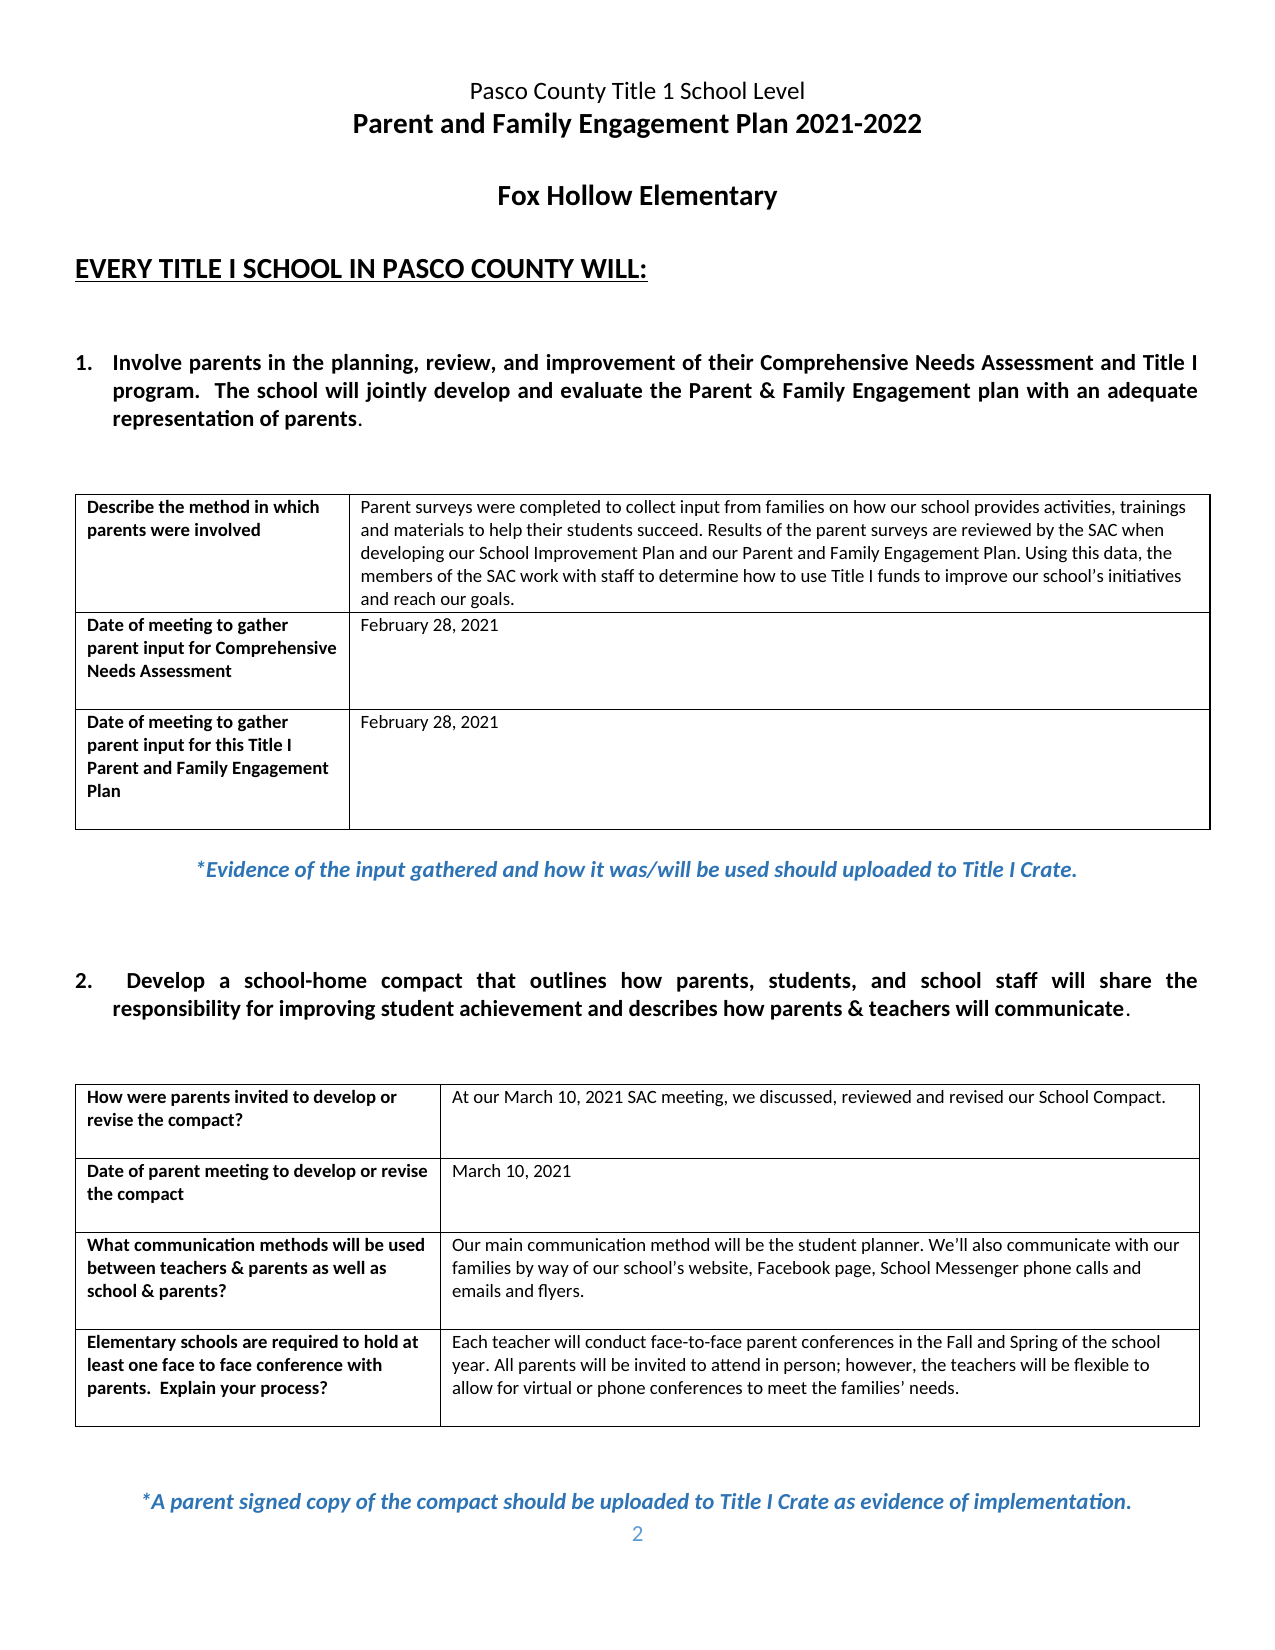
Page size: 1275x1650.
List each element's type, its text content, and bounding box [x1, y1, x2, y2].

table_header Parent surveys were completed to collect input from families on how our school provides activities, trainings and materials to help their students succeed. Results of the parent surveys are reviewed by the SAC when developing our School Improvement Plan and our Parent and Family Engagement Plan. Using this data, the members of the SAC work with staff to determine how to use Title I funds to improve our school’s initiatives and reach our goals. [350, 495, 1209, 612]
text *Evidence of the input gathered and how it was/will be used should uploaded to Title I Crate. [75, 855, 1200, 883]
list Involve parents in the planning, review, and improvement of their Comprehensive Needs Assessment and Title I program. The school will jointly develop and evaluate the Parent & Family Engagement plan with an adequate representation of parents. [75, 348, 1200, 432]
text EVERY TITLE I SCHOOL IN PASCO COUNTY WILL: [75, 250, 1200, 286]
list Develop a school-home compact that outlines how parents, students, and school staff will share the responsibility for improving student achievement and describes how parents & teachers will communicate. [75, 966, 1200, 1022]
table_cell Date of meeting to gather parent input for Comprehensive Needs Assessment [76, 613, 349, 709]
table_cell Elementary schools are required to hold at least one face to face conference with parents. Explain your process? [76, 1330, 440, 1426]
table_cell What communication methods will be used between teachers & parents as well as school & parents? [76, 1233, 440, 1329]
table_cell Date of meeting to gather parent input for this Title I Parent and Family Engagement Plan [76, 710, 349, 829]
table_cell March 10, 2021 [441, 1159, 1199, 1232]
table_cell Date of parent meeting to develop or revise the compact [76, 1159, 440, 1232]
table_cell Each teacher will conduct face-to-face parent conferences in the Fall and Spring of the school year. All parents will be invited to attend in person; however, the teachers will be flexible to allow for virtual or phone conferences to meet the families’ needs. [441, 1330, 1199, 1426]
text *A parent signed copy of the compact should be uploaded to Title I Crate as evidence of implementation. [75, 1487, 1200, 1515]
table_header At our March 10, 2021 SAC meeting, we discussed, reviewed and revised our School Compact. [441, 1085, 1199, 1158]
table_cell February 28, 2021 [350, 710, 1209, 829]
table_header Describe the method in which parents were involved [76, 495, 349, 612]
table_cell February 28, 2021 [350, 613, 1209, 709]
table_cell Our main communication method will be the student planner. We’ll also communicate with our families by way of our school’s website, Facebook page, School Messenger phone calls and emails and flyers. [441, 1233, 1199, 1329]
table_header How were parents invited to develop or revise the compact? [76, 1085, 440, 1158]
